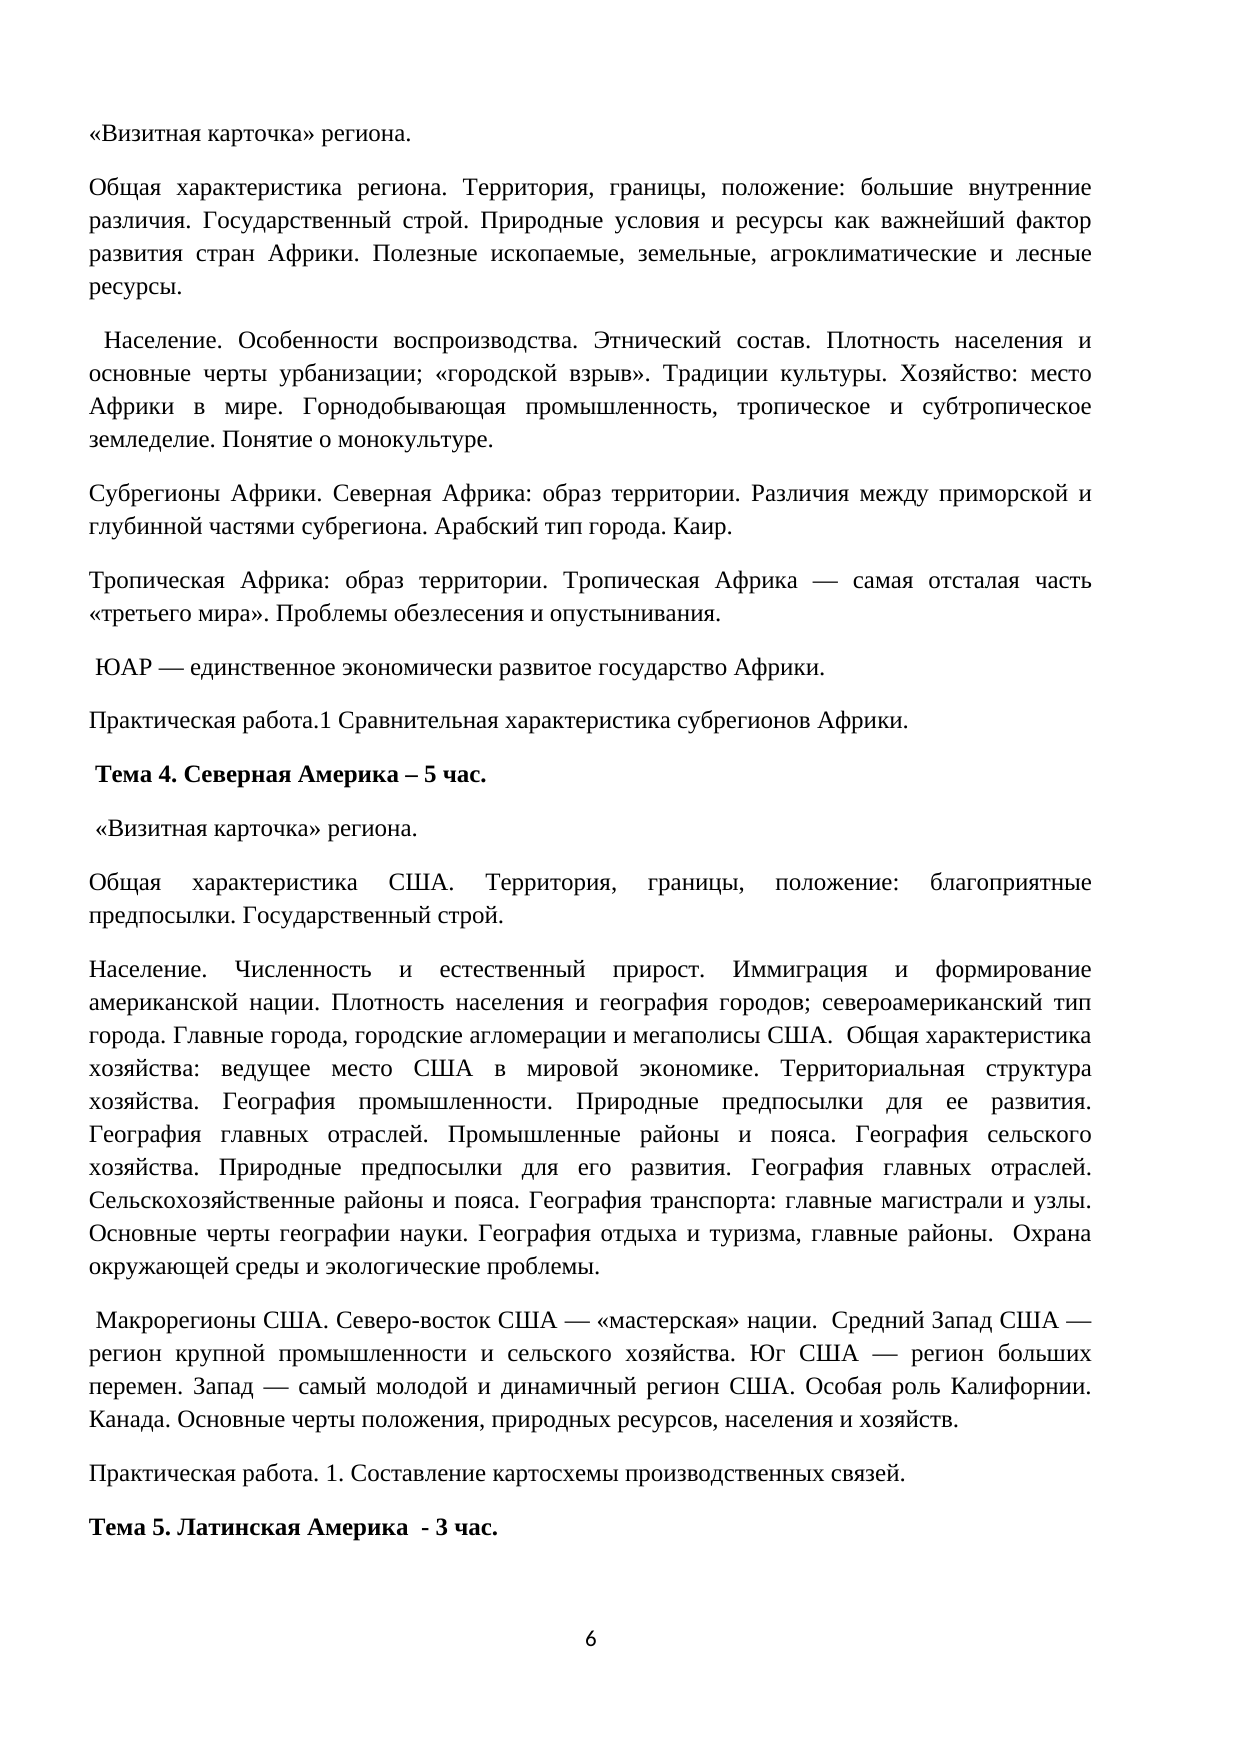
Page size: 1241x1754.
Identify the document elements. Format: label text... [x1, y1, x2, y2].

text Практическая работа.1 Сравнительная характеристика субрегионов Африки. [88, 705, 1093, 734]
text Тропическая Африка: образ территории. Тропическая Африка — самая отсталая часть «третьего мира». Проблемы обезлесения и опустынивания. [88, 565, 1093, 626]
text «Визитная карточка» региона. [88, 813, 1093, 842]
text Субрегионы Африки. Северная Африка: образ территории. Различия между приморской и глубинной частями субрегиона. Арабский тип города. Каир. [88, 478, 1093, 539]
text Макрорегионы США. Северо-восток США — «мастерская» нации. Средний Запад США — регион крупной промышленности и сельского хозяйства. Юг США — регион больших перемен. Запад — самый молодой и динамичный регион США. Особая роль Калифорнии. Канада. Основные черты положения, природных ресурсов, населения и хозяйств. [88, 1305, 1093, 1433]
text Общая характеристика региона. Территория, границы, положение: большие внутренние различия. Государственный строй. Природные условия и ресурсы как важнейший фактор развития стран Африки. Полезные ископаемые, земельные, агроклиматические и лесные ресурсы. [88, 172, 1093, 300]
text «Визитная карточка» региона. [88, 118, 1093, 147]
text Население. Численность и естественный прирост. Иммиграция и формирование американской нации. Плотность населения и география городов; североамериканский тип города. Главные города, городские агломерации и мегаполисы США. Общая характеристика хозяйства: ведущее место США в мировой экономике. Территориальная структура хозяйства. География промышленности. Природные предпосылки для ее развития. География главных отраслей. Промышленные районы и пояса. География сельского хозяйства. Природные предпосылки для его развития. География главных отраслей. Сельскохозяйственные районы и пояса. География транспорта: главные магистрали и узлы. Основные черты географии науки. География отдыха и туризма, главные районы. Охрана окружающей среды и экологические проблемы. [88, 954, 1093, 1280]
text Общая характеристика США. Территория, границы, положение: благоприятные предпосылки. Государственный строй. [88, 867, 1093, 929]
text Население. Особенности воспроизводства. Этнический состав. Плотность населения и основные черты урбанизации; «городской взрыв». Традиции культуры. Хозяйство: место Африки в мире. Горнодобывающая промышленность, тропическое и субтропическое земледелие. Понятие о монокультуре. [88, 325, 1093, 453]
text ЮАР — единственное экономически развитое государство Африки. [88, 652, 1093, 680]
text Тема 5. Латинская Америка - 3 час. [88, 1512, 1093, 1540]
text Практическая работа. 1. Составление картосхемы производственных связей. [88, 1458, 1093, 1487]
text Тема 4. Северная Америка – 5 час. [88, 759, 1093, 788]
